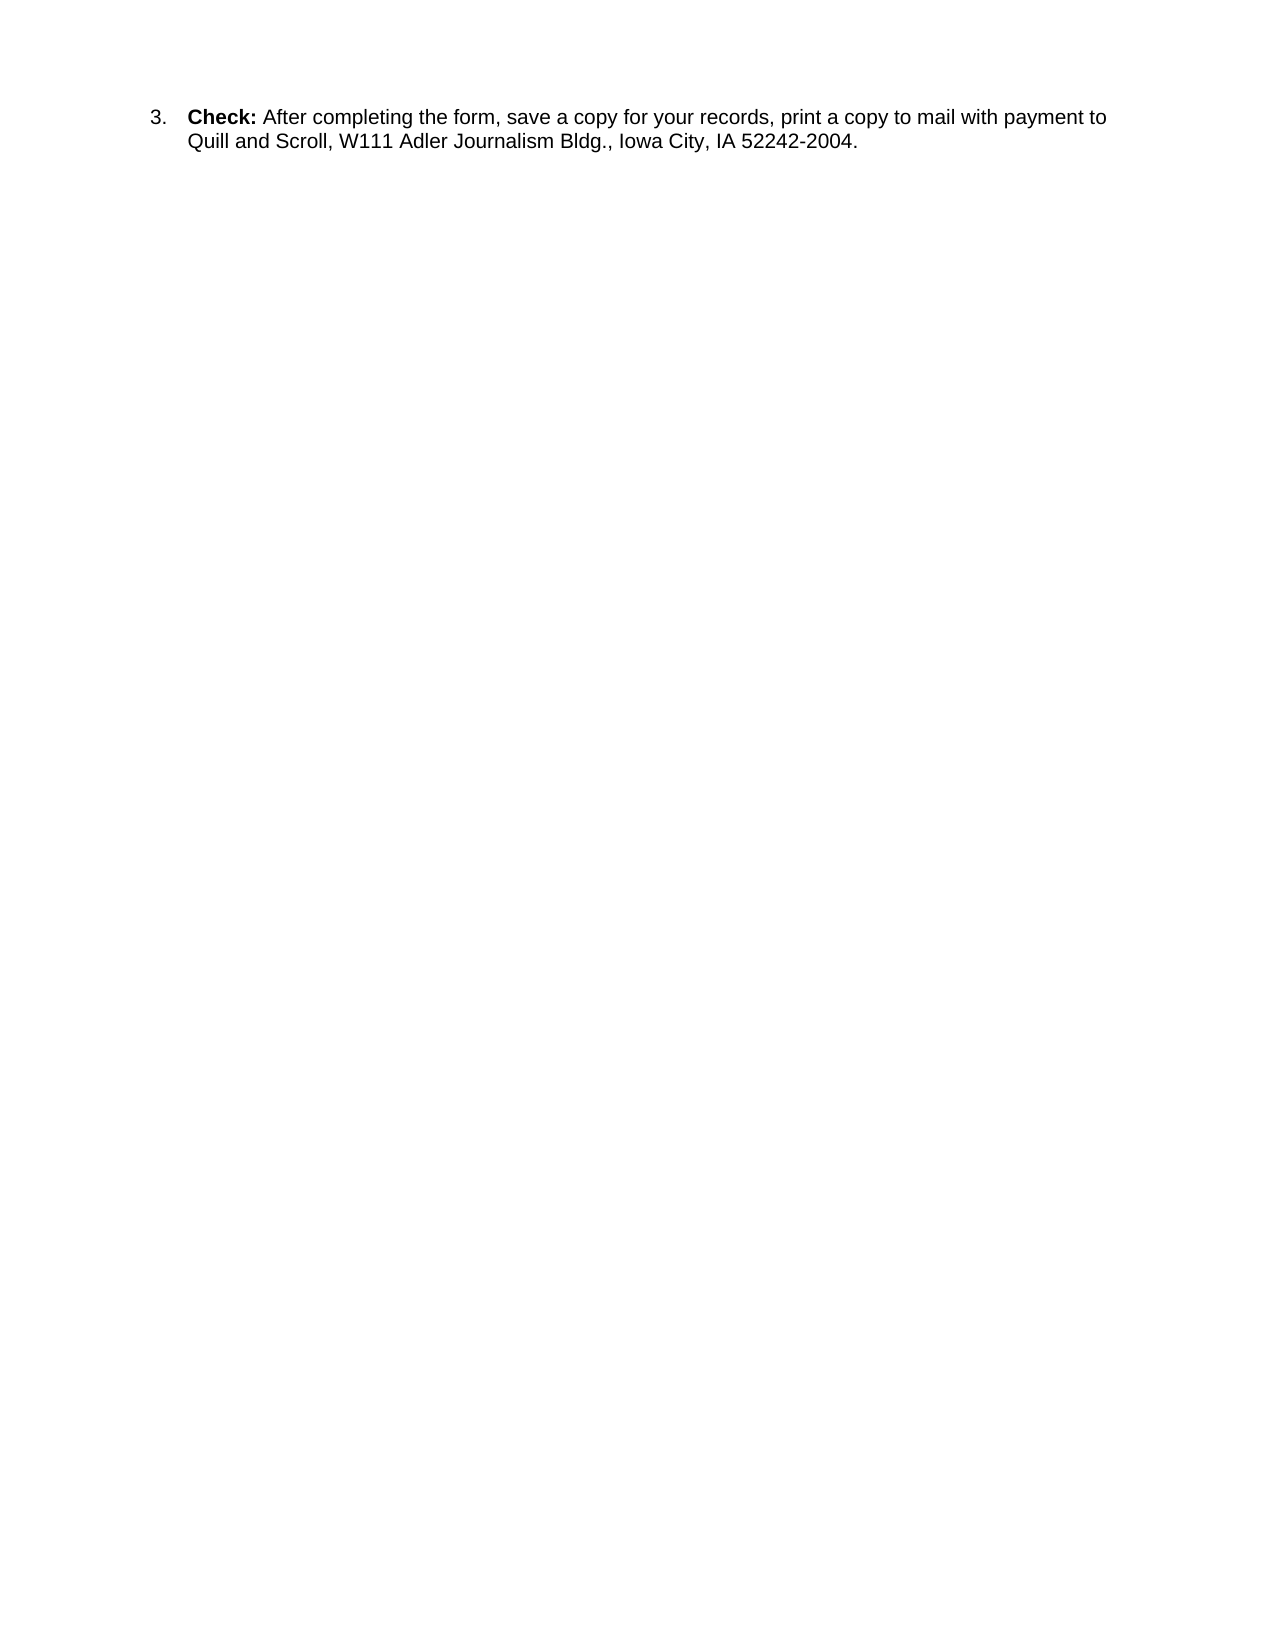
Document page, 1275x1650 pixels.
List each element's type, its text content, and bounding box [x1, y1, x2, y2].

list Check: After completing the form, save a copy for your records, print a copy to mail with payment to Quill and Scroll, W111 Adler Journalism Bldg., Iowa City, IA 52242-2004. [150, 105, 1125, 153]
